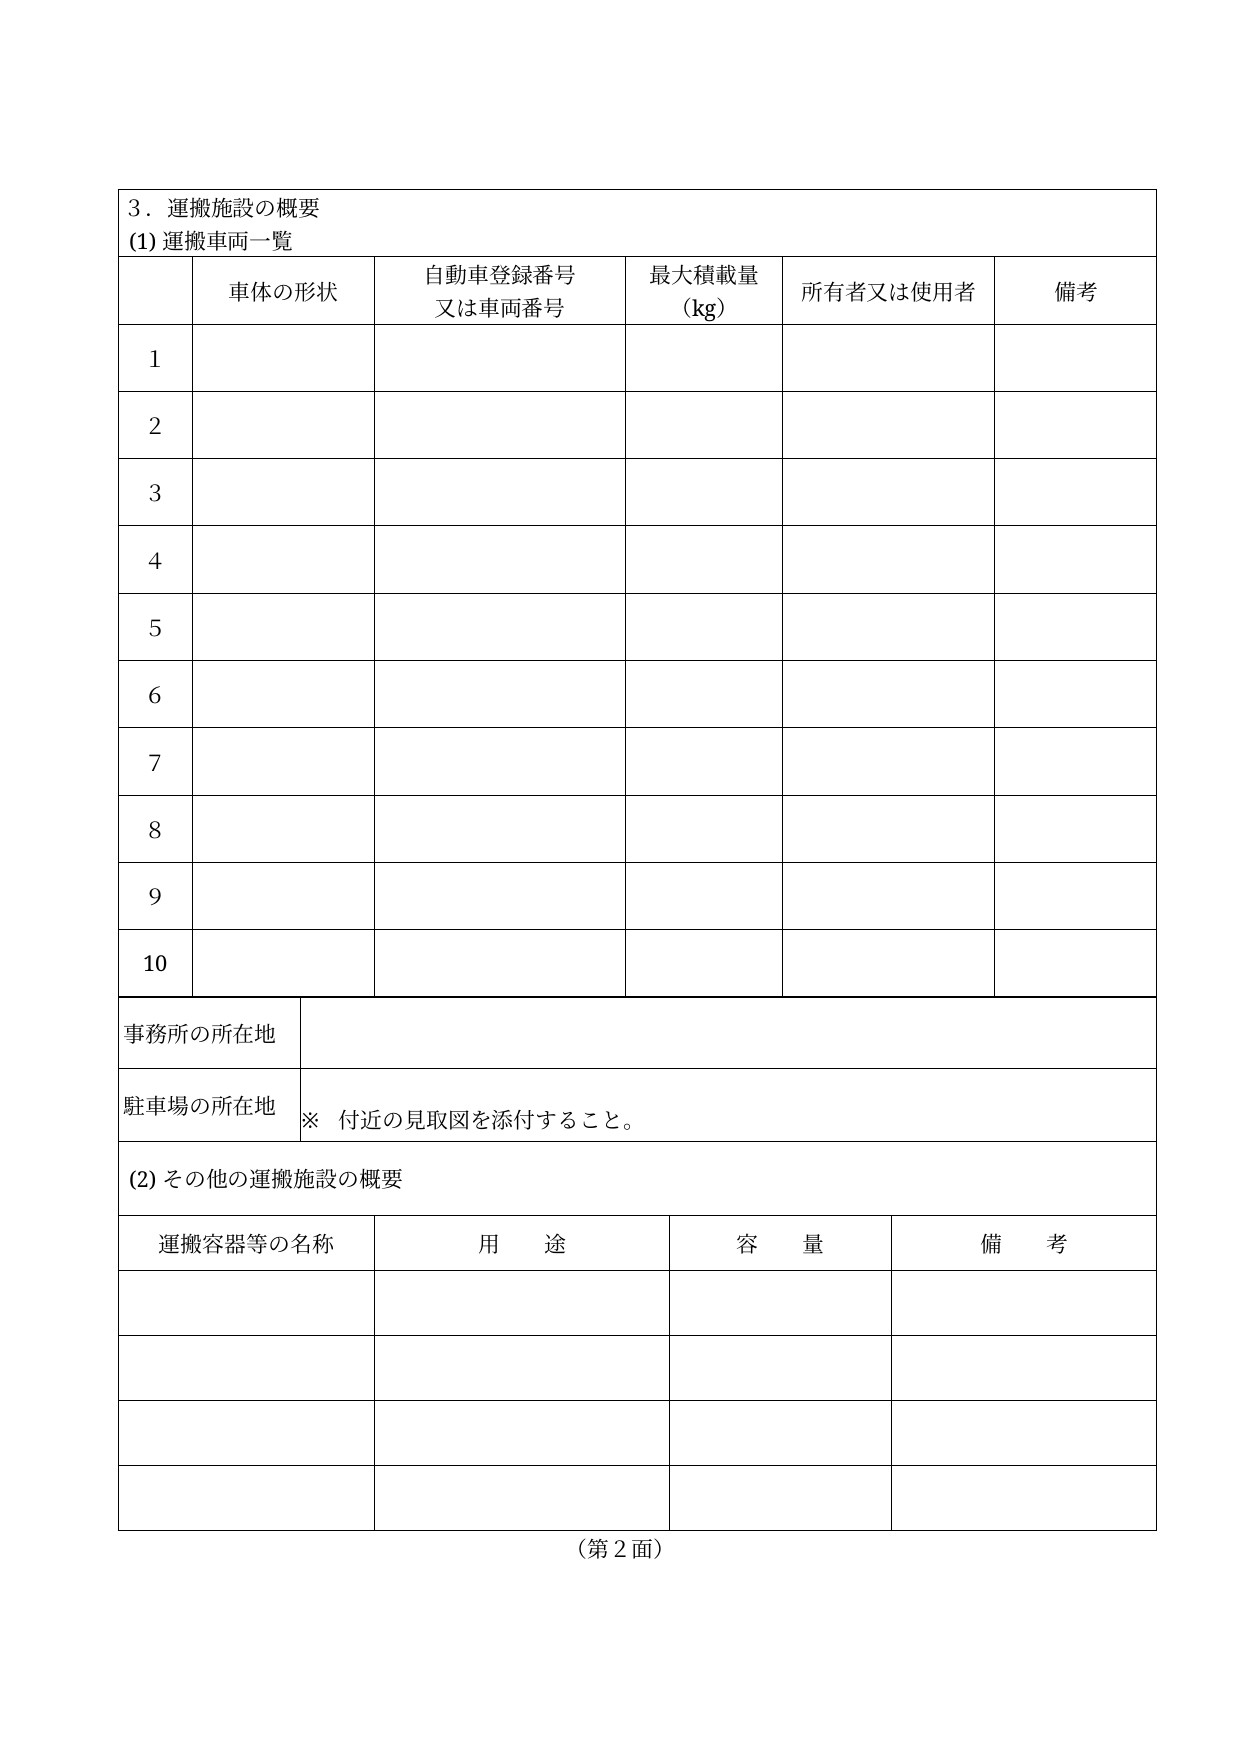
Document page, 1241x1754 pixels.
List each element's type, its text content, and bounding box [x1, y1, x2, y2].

table_cell [375, 1271, 669, 1335]
table_cell １ [119, 325, 192, 391]
table_cell [626, 661, 782, 727]
table_cell [995, 930, 1156, 996]
table_cell ４ [119, 526, 192, 593]
table_cell [995, 796, 1156, 862]
table_cell [626, 728, 782, 794]
table_cell [626, 863, 782, 929]
table_cell [995, 863, 1156, 929]
table_cell [375, 1336, 669, 1400]
table_cell 駐車場の所在地 [119, 1069, 300, 1141]
table_cell ６ [119, 661, 192, 727]
table_cell [783, 863, 994, 929]
table_cell [995, 325, 1156, 391]
table_cell [995, 392, 1156, 458]
table_cell [626, 796, 782, 862]
table_cell [193, 796, 374, 862]
table_cell ２ [119, 392, 192, 458]
table_cell 10 [119, 930, 192, 996]
table_cell [626, 930, 782, 996]
table_cell [626, 526, 782, 593]
table_cell [375, 526, 625, 593]
table_cell 車体の形状 [193, 257, 374, 323]
table_cell [193, 661, 374, 727]
table_cell (2) その他の運搬施設の概要 [119, 1142, 1156, 1214]
table_cell [783, 594, 994, 660]
table_cell [995, 728, 1156, 794]
table_cell [995, 459, 1156, 525]
table_cell [670, 1271, 891, 1335]
table_cell [783, 796, 994, 862]
table_cell 用 途 [375, 1216, 669, 1270]
table_cell [783, 526, 994, 593]
table_cell [670, 1466, 891, 1530]
table_cell [626, 325, 782, 391]
table_cell 備 考 [892, 1216, 1156, 1270]
table_cell [375, 594, 625, 660]
table_cell [892, 1271, 1156, 1335]
table_cell [193, 594, 374, 660]
table_cell [119, 1466, 374, 1530]
table_cell [375, 1466, 669, 1530]
table_cell ８ [119, 796, 192, 862]
table_cell [626, 459, 782, 525]
table_cell 備考 [995, 257, 1156, 323]
table_cell 最大積載量 （kg） [626, 257, 782, 323]
table_cell 運搬容器等の名称 [119, 1216, 374, 1270]
table_cell [375, 325, 625, 391]
table_cell [375, 661, 625, 727]
table_cell [783, 728, 994, 794]
table_cell 自動車登録番号 又は車両番号 [375, 257, 625, 323]
table_cell [119, 1336, 374, 1400]
table_cell [193, 728, 374, 794]
table_cell [626, 392, 782, 458]
table_cell [119, 257, 192, 323]
table_cell [301, 998, 1156, 1068]
table_cell 容 量 [670, 1216, 891, 1270]
table_cell 所有者又は使用者 [783, 257, 994, 323]
text （第２面） [118, 1531, 1122, 1564]
table_cell [193, 930, 374, 996]
table_cell [626, 594, 782, 660]
table_cell 付近の見取図を添付すること。 [301, 1069, 1156, 1141]
table_cell [193, 459, 374, 525]
table_cell ９ [119, 863, 192, 929]
table_cell [193, 863, 374, 929]
table_header ３．運搬施設の概要 (1) 運搬車両一覧 [119, 190, 1156, 256]
table_cell [670, 1336, 891, 1400]
table_cell [375, 1401, 669, 1465]
table_cell [119, 1401, 374, 1465]
table_cell [783, 325, 994, 391]
table_cell [995, 661, 1156, 727]
table_cell [783, 930, 994, 996]
table_cell [995, 594, 1156, 660]
table_cell ３ [119, 459, 192, 525]
table_cell [375, 392, 625, 458]
table_cell [375, 728, 625, 794]
table_cell [892, 1401, 1156, 1465]
table_cell [193, 526, 374, 593]
table_cell [783, 459, 994, 525]
table_cell [375, 459, 625, 525]
table_cell [783, 392, 994, 458]
table_cell ７ [119, 728, 192, 794]
table_cell [193, 392, 374, 458]
table_cell [193, 325, 374, 391]
table_cell [995, 526, 1156, 593]
table_cell 事務所の所在地 [119, 998, 300, 1068]
table_cell [670, 1401, 891, 1465]
table_cell [375, 796, 625, 862]
table_cell [119, 1271, 374, 1335]
table_cell [892, 1466, 1156, 1530]
table_cell [892, 1336, 1156, 1400]
table_cell ５ [119, 594, 192, 660]
table_cell [375, 930, 625, 996]
table_cell [375, 863, 625, 929]
table_cell [783, 661, 994, 727]
